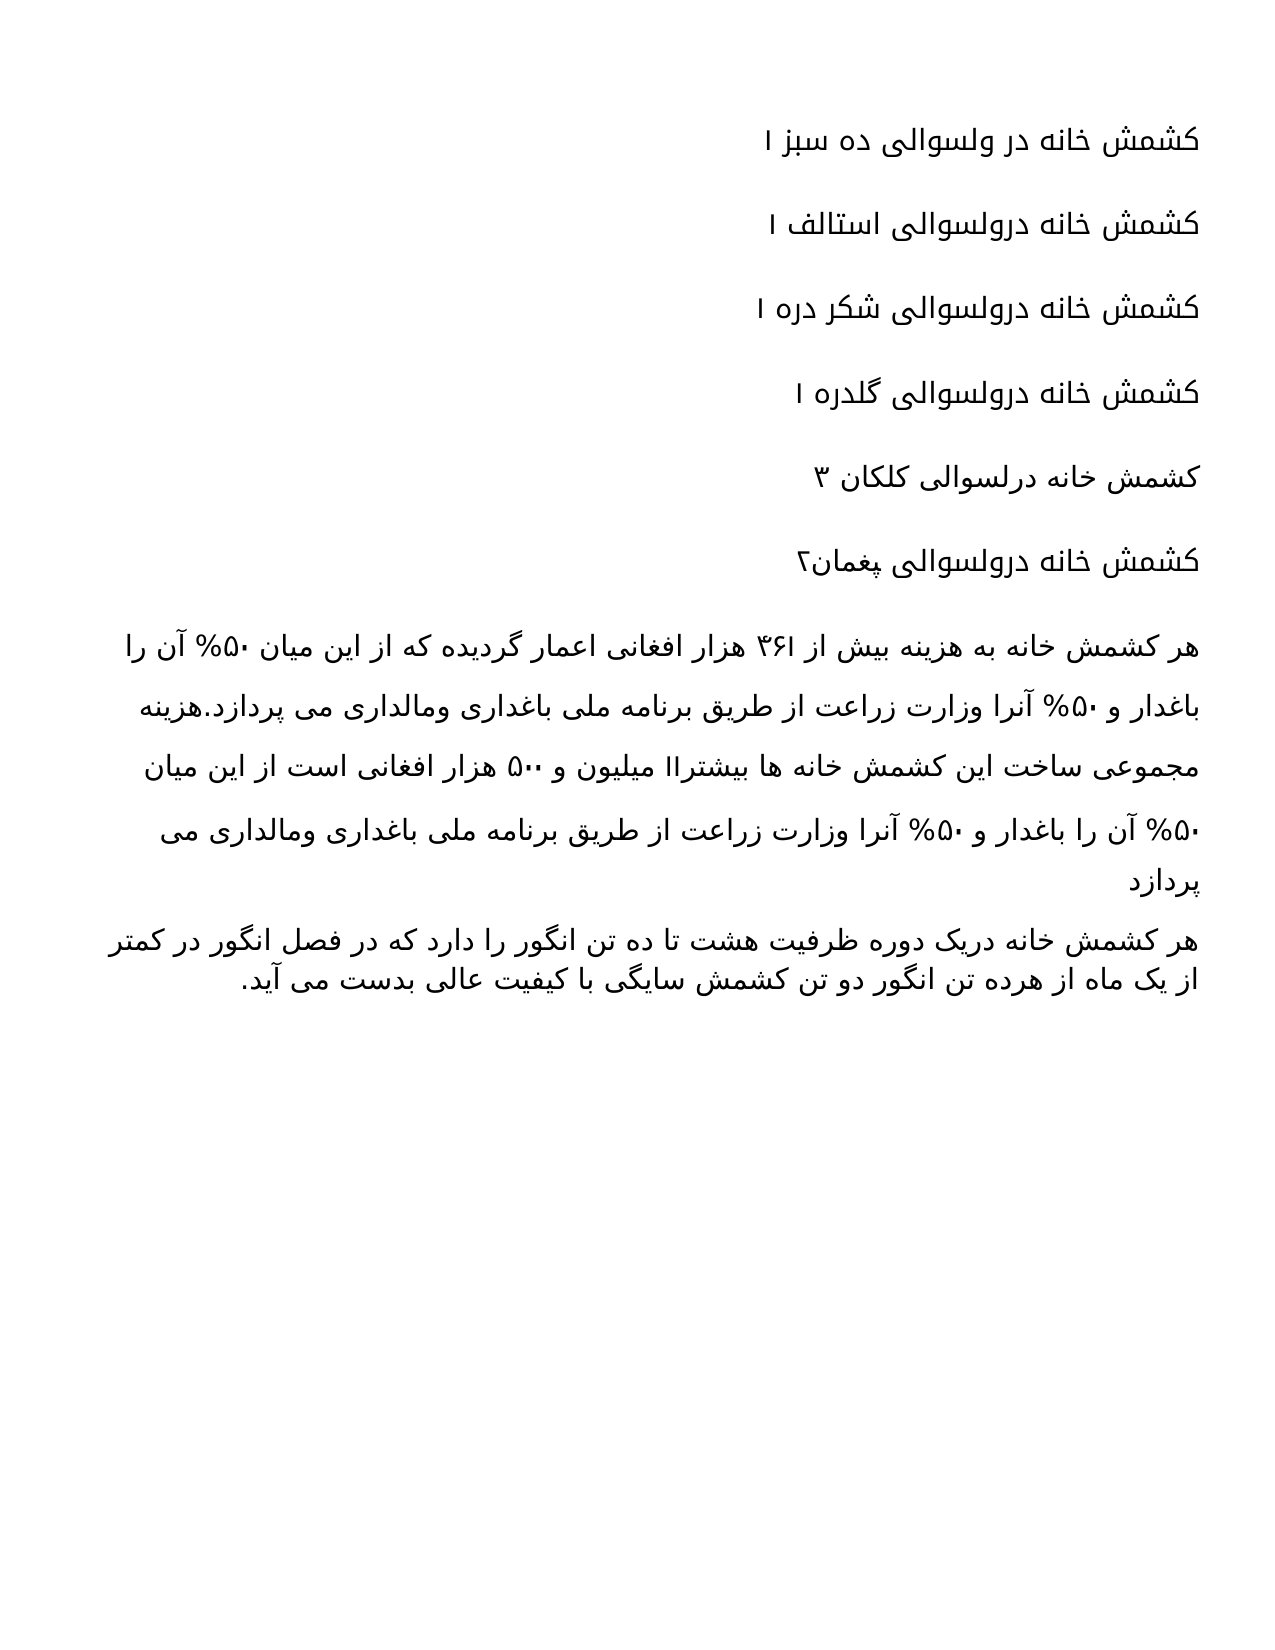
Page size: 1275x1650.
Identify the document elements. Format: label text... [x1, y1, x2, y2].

text ۱ کشمش خانه درولسوالی شکر دره [94, 281, 1200, 337]
text ۱ کشمش خانه درولسوالی استالف [94, 197, 1200, 252]
text ۲کشمش خانه درولسوالی ‍پغمان [94, 534, 1200, 590]
text هر کشمش خانه به هزینه بیش از ۴۶۱ هزار افغانی اعمار گردیده که از این میان ۵۰% آن را باغدار و ۵۰% آنرا وزارت زراعت از طریق برنامه ملی باغداری ومالداری می پردازد.هزینه مجموعی ساخت این کشمش خانه ها بیشتر۱۱ میلیون و ۵۰۰ هزار افغانی است از این میان ۵۰% آن را باغدار و ۵۰% آنرا وزارت زراعت از طریق برنامه ملی باغداری ومالداری می پردازد [94, 619, 1200, 897]
text هر کشمش خانه دریک دوره ظرفیت هشت تا ده تن انگور را دارد که در فصل انگور در کمتر از یک ماه از هرده تن انگور دو تن کشمش سایگی با کیفیت عالی بدست می آید. [94, 923, 1200, 996]
text ۱ کشمش خانه درولسوالی گلدره [94, 366, 1200, 421]
text ۱ کشمش خانه در ولسوالی ده سبز [94, 112, 1200, 168]
text ۳ کشمش خانه درلسوالی کلکان [94, 450, 1200, 505]
